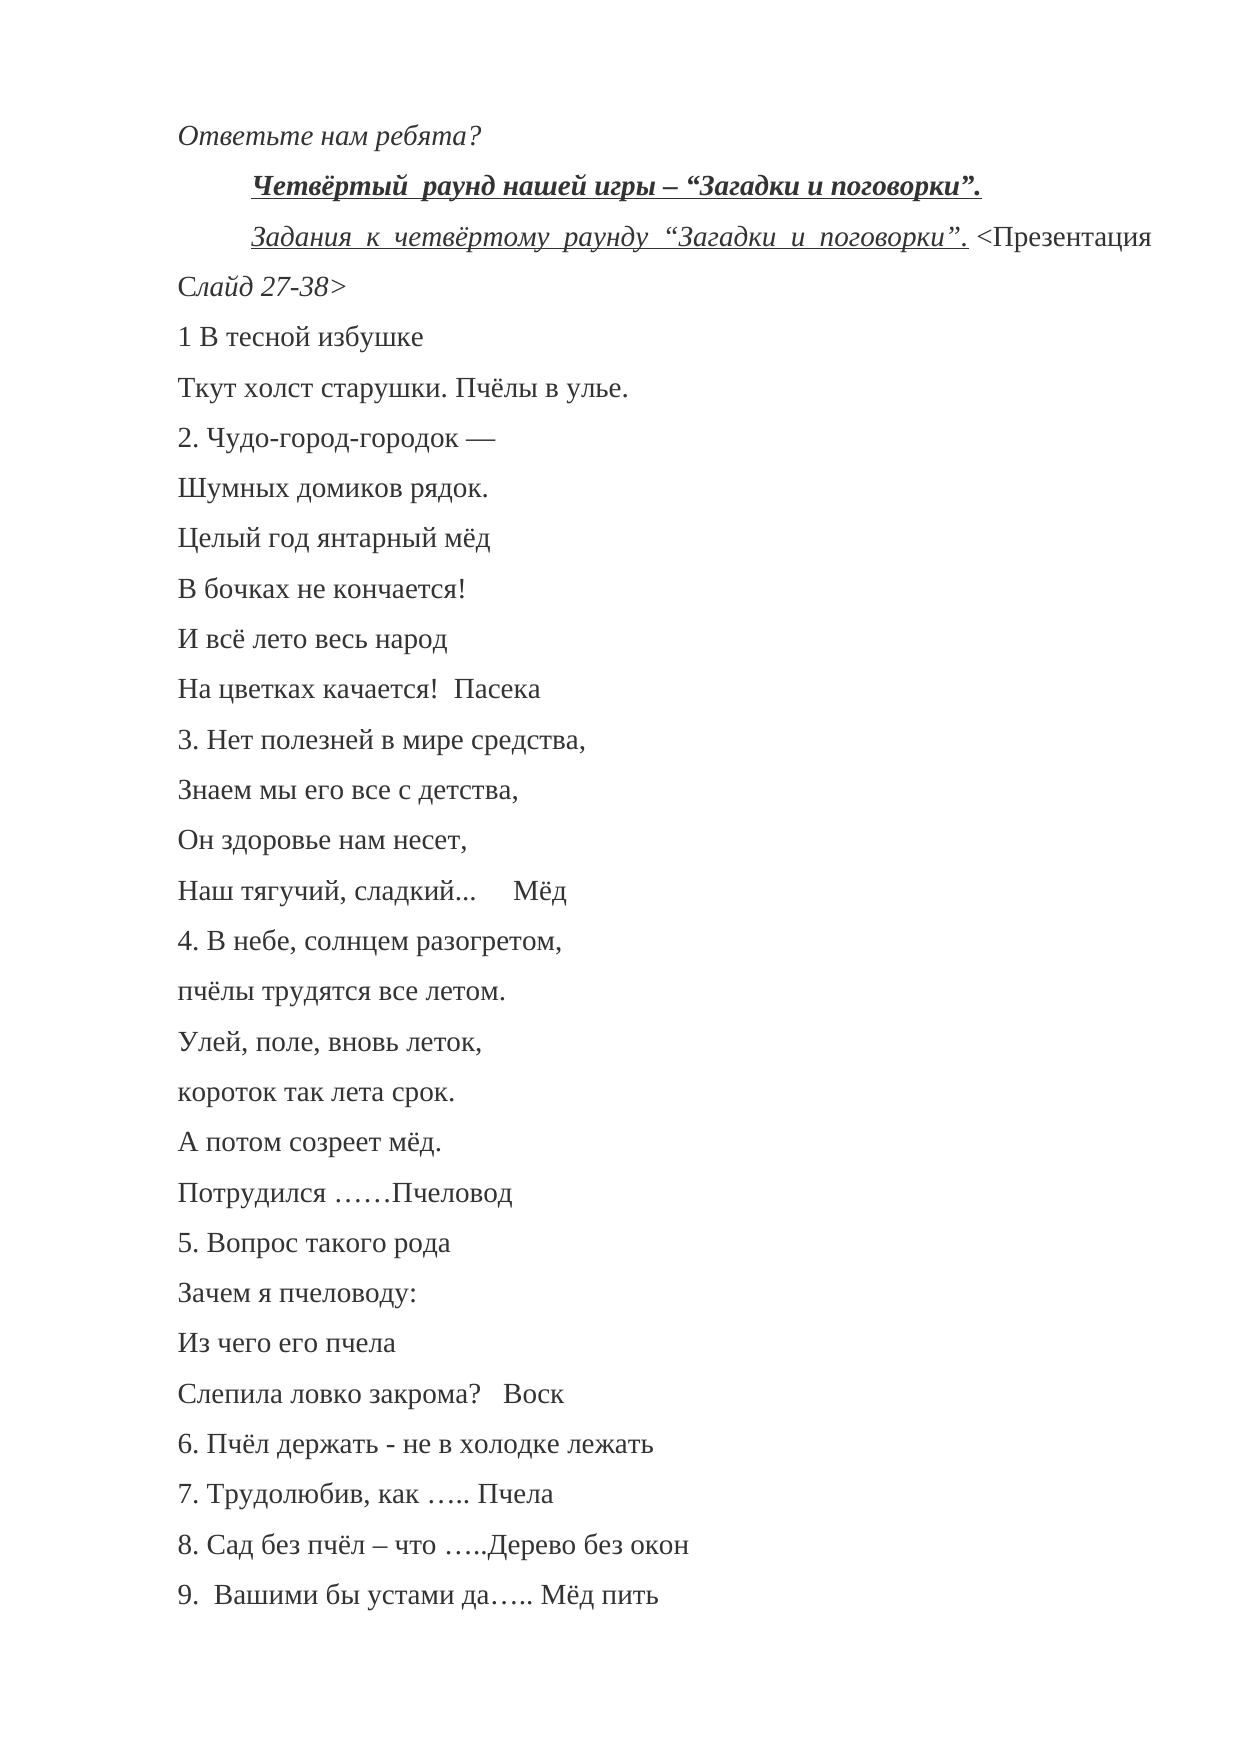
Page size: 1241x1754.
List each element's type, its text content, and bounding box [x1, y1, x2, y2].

text 5. Вопрос такого рода [177, 1225, 1152, 1258]
text Ответьте нам ребята? [177, 118, 1152, 152]
text Ткут холст старушки. Пчёлы в улье. [177, 370, 1152, 403]
text А потом созреет мёд. [177, 1124, 1152, 1158]
text Задания к четвёртому раунду “Загадки и поговорки”. <Презентация Cлайд 27-38> [177, 219, 1152, 303]
text Знаем мы его все с детства, [177, 772, 1152, 806]
text Шумных домиков рядок. [177, 470, 1152, 504]
text 6. Пчёл держать - не в холодке лежать [177, 1426, 1152, 1460]
text 4. В небе, солнцем разогретом, [177, 923, 1152, 957]
text В бочках не кончается! [177, 571, 1152, 604]
text На цветках качается! Пасека [177, 672, 1152, 705]
text И всё лето весь народ [177, 621, 1152, 655]
text Улей, поле, вновь леток, [177, 1024, 1152, 1057]
text 2. Чудо-город-городок — [177, 420, 1152, 453]
text Наш тягучий, сладкий... Мёд [177, 873, 1152, 906]
text Он здоровье нам несет, [177, 822, 1152, 856]
text 1 В тесной избушке [177, 319, 1152, 353]
text Слепила ловко закрома? Воск [177, 1376, 1152, 1409]
text Зачем я пчеловоду: [177, 1275, 1152, 1309]
text 3. Нет полезней в мире средства, [177, 722, 1152, 755]
text короток так лета срок. [177, 1074, 1152, 1108]
text Четвёртый раунд нашей игры – “Загадки и поговорки”. [177, 168, 1152, 202]
text Целый год янтарный мёд [177, 521, 1152, 554]
text Потрудился ……Пчеловод [177, 1175, 1152, 1208]
text пчёлы трудятся все летом. [177, 973, 1152, 1007]
text Из чего его пчела [177, 1326, 1152, 1359]
text 7. Трудолюбив, как ….. Пчела [177, 1477, 1152, 1510]
text 8. Сад без пчёл – что …..Дерево без окон [177, 1527, 1152, 1560]
text 9. Вашими бы устами да….. Мёд пить [177, 1577, 1152, 1611]
